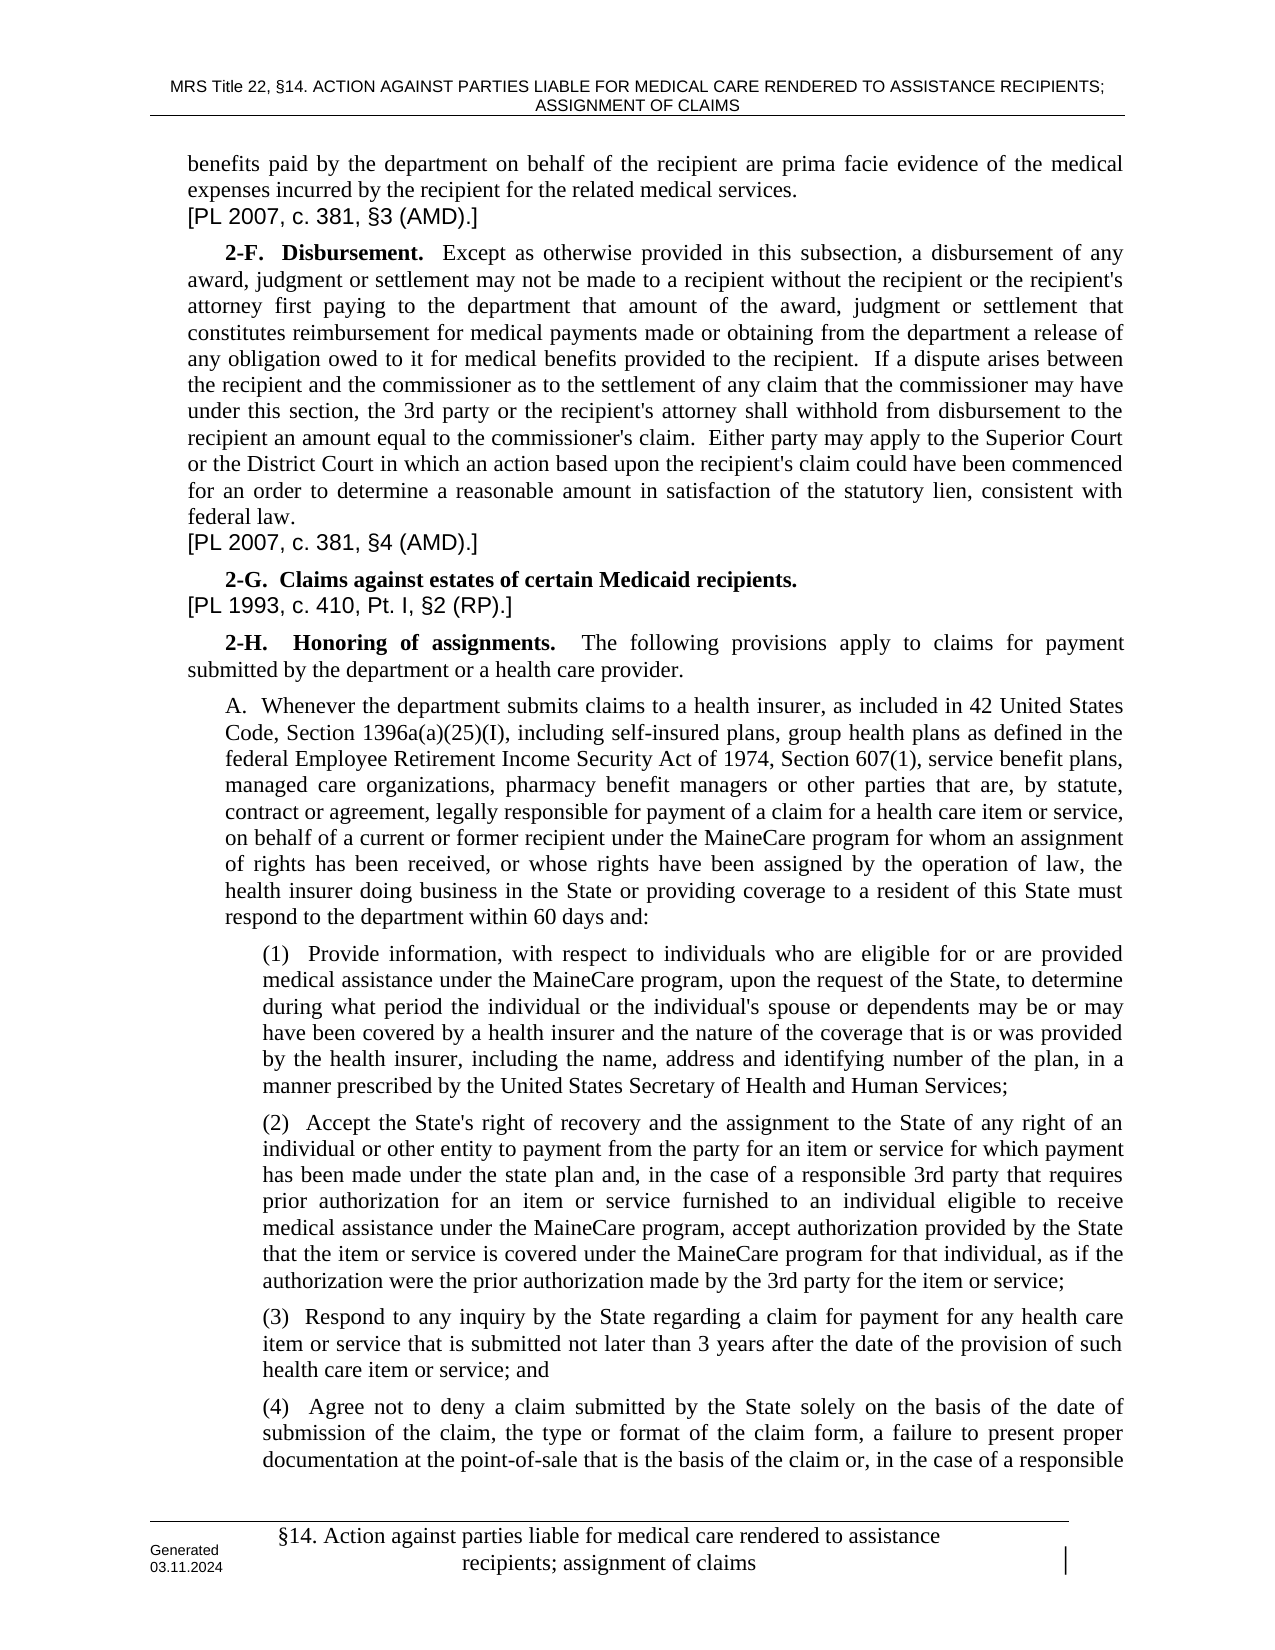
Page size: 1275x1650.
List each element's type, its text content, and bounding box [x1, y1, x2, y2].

text 2-F. Disbursement. Except as otherwise provided in this subsection, a disbursement of any award, judgment or settlement may not be made to a recipient without the recipient or the recipient's attorney first paying to the department that amount of the award, judgment or settlement that constitutes reimbursement for medical payments made or obtaining from the department a release of any obligation owed to it for medical benefits provided to the recipient. If a dispute arises between the recipient and the commissioner as to the settlement of any claim that the commissioner may have under this section, the 3rd party or the recipient's attorney shall withhold from disbursement to the recipient an amount equal to the commissioner's claim. Either party may apply to the Superior Court or the District Court in which an action based upon the recipient's claim could have been commenced for an order to determine a reasonable amount in satisfaction of the statutory lien, consistent with federal law. [187, 239, 1125, 529]
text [262, 1393, 1125, 1472]
text [PL 2007, c. 381, §3 (AMD).] [187, 203, 1125, 229]
text [PL 1993, c. 410, Pt. I, §2 (RP).] [187, 592, 1125, 619]
text 2-G. Claims against estates of certain Medicaid recipients. [187, 566, 1125, 592]
text 2-H. Honoring of assignments. The following provisions apply to claims for payment submitted by the department or a health care provider. [187, 629, 1125, 682]
text (3) Respond to any inquiry by the State regarding a claim for payment for any health care item or service that is submitted not later than 3 years after the date of the provision of such health care item or service; and [262, 1303, 1125, 1382]
text [PL 2007, c. 381, §4 (AMD).] [187, 529, 1125, 556]
text (2) Accept the State's right of recovery and the assignment to the State of any right of an individual or other entity to payment from the party for an item or service for which payment has been made under the state plan and, in the case of a responsible 3rd party that requires prior authorization for an item or service furnished to an individual eligible to receive medical assistance under the MaineCare program, accept authorization provided by the State that the item or service is covered under the MaineCare program for that individual, as if the authorization were the prior authorization made by the 3rd party for the item or service; [262, 1108, 1125, 1293]
text (1) Provide information, with respect to individuals who are eligible for or are provided medical assistance under the MaineCare program, upon the request of the State, to determine during what period the individual or the individual's spouse or dependents may be or may have been covered by a health insurer and the nature of the coverage that is or was provided by the health insurer, including the name, address and identifying number of the plan, in a manner prescribed by the United States Secretary of Health and Human Services; [262, 940, 1125, 1098]
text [187, 150, 1125, 203]
text A. Whenever the department submits claims to a health insurer, as included in 42 United States Code, Section 1396a(a)(25)(I), including self-insured plans, group health plans as defined in the federal Employee Retirement Income Security Act of 1974, Section 607(1), service benefit plans, managed care organizations, pharmacy benefit managers or other parties that are, by statute, contract or agreement, legally responsible for payment of a claim for a health care item or service, on behalf of a current or former recipient under the MaineCare program for whom an assignment of rights has been received, or whose rights have been assigned by the operation of law, the health insurer doing business in the State or providing coverage to a resident of this State must respond to the department within 60 days and: [225, 692, 1125, 929]
